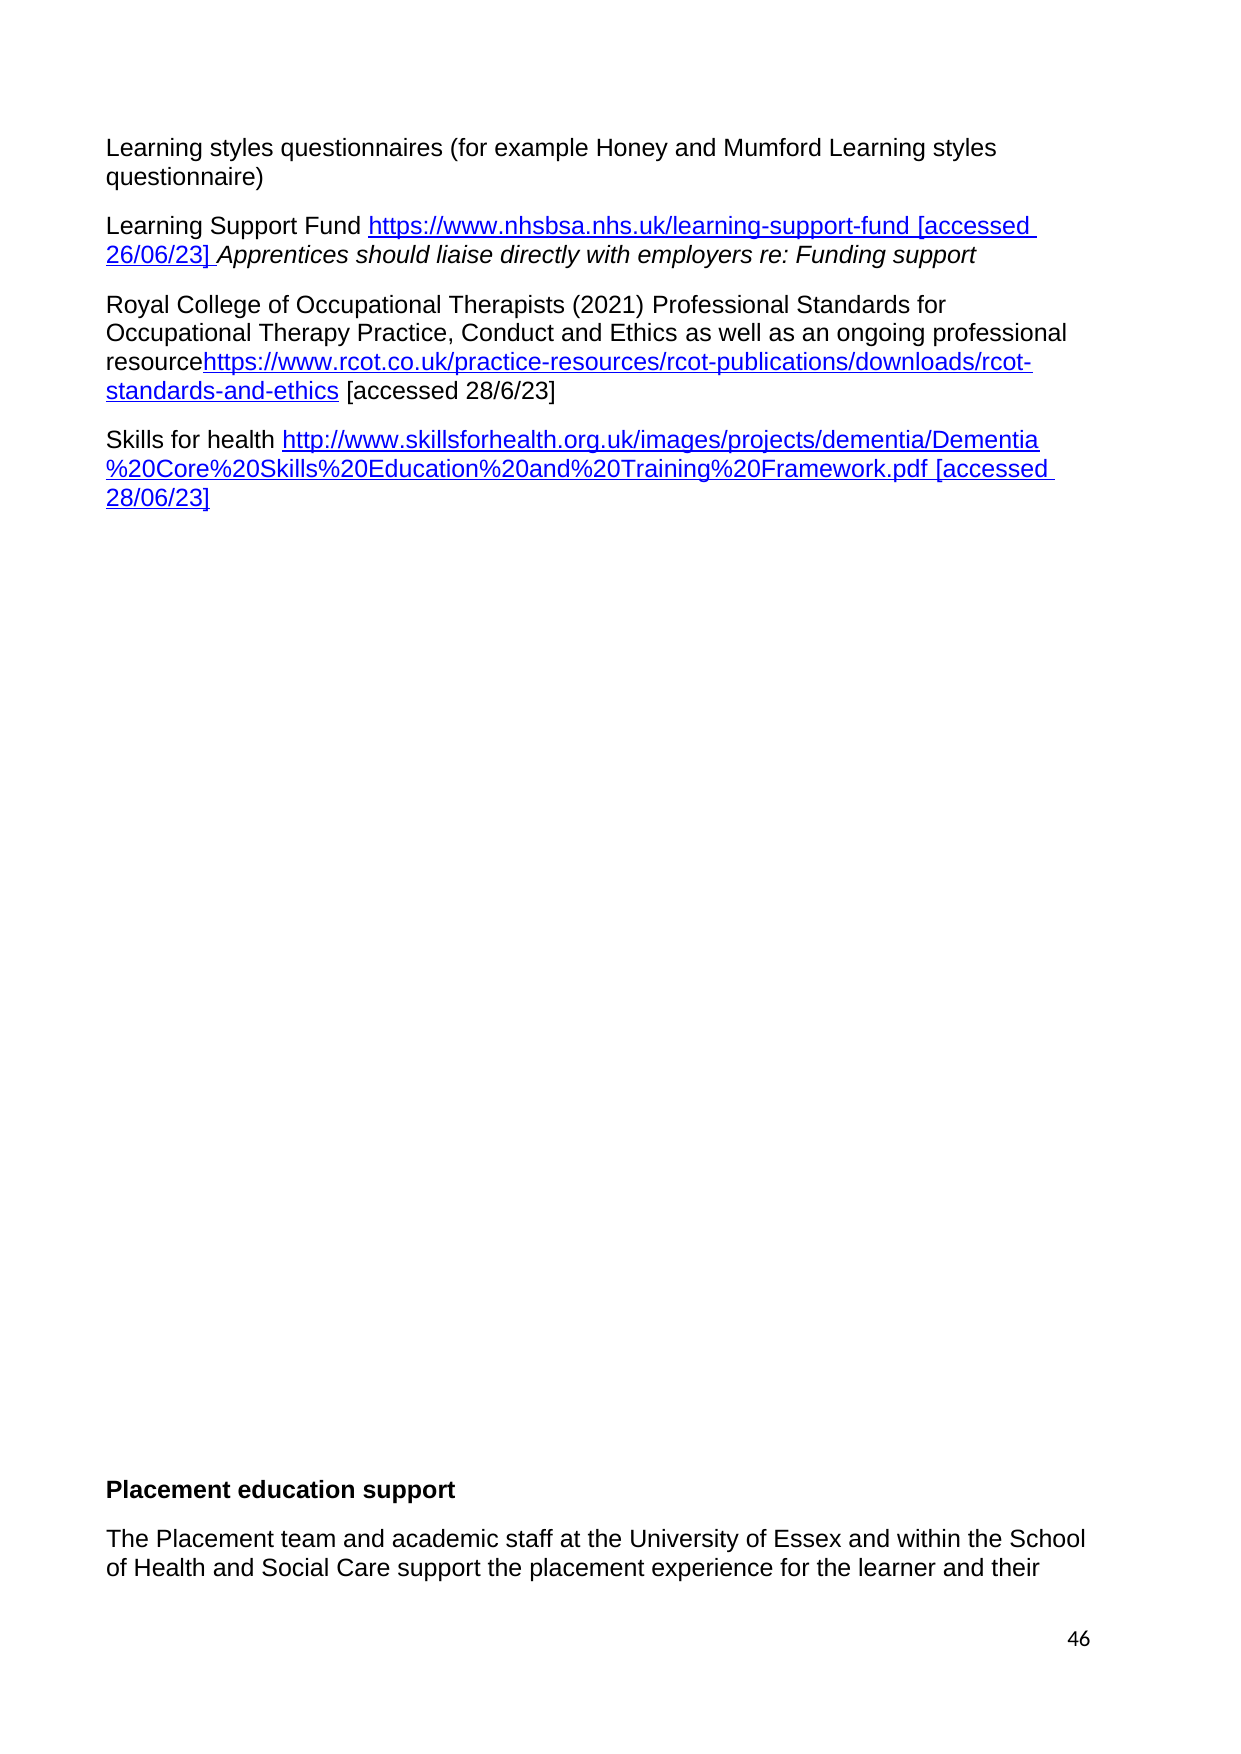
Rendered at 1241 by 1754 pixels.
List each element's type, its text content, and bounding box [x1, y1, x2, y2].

text Learning styles questionnaires (for example Honey and Mumford Learning styles questionnaire) [106, 133, 1090, 190]
text Placement education support [106, 1474, 1090, 1503]
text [106, 1524, 1090, 1582]
text Skills for health http://www.skillsforhealth.org.uk/images/projects/dementia/Dementia%20Core%20Skills%20Education%20and%20Training%20Framework.pdf [accessed 28/06/23] [106, 425, 1090, 512]
text Learning Support Fund https://www.nhsbsa.nhs.uk/learning-support-fund [accessed 26/06/23] Apprentices should liaise directly with employers re: Funding support [106, 211, 1090, 269]
text Royal College of Occupational Therapists (2021) Professional Standards for Occupational Therapy Practice, Conduct and Ethics as well as an ongoing professional resourcehttps://www.rcot.co.uk/practice-resources/rcot-publications/downloads/rcot-standards-and-ethics [accessed 28/6/23] [106, 289, 1090, 404]
